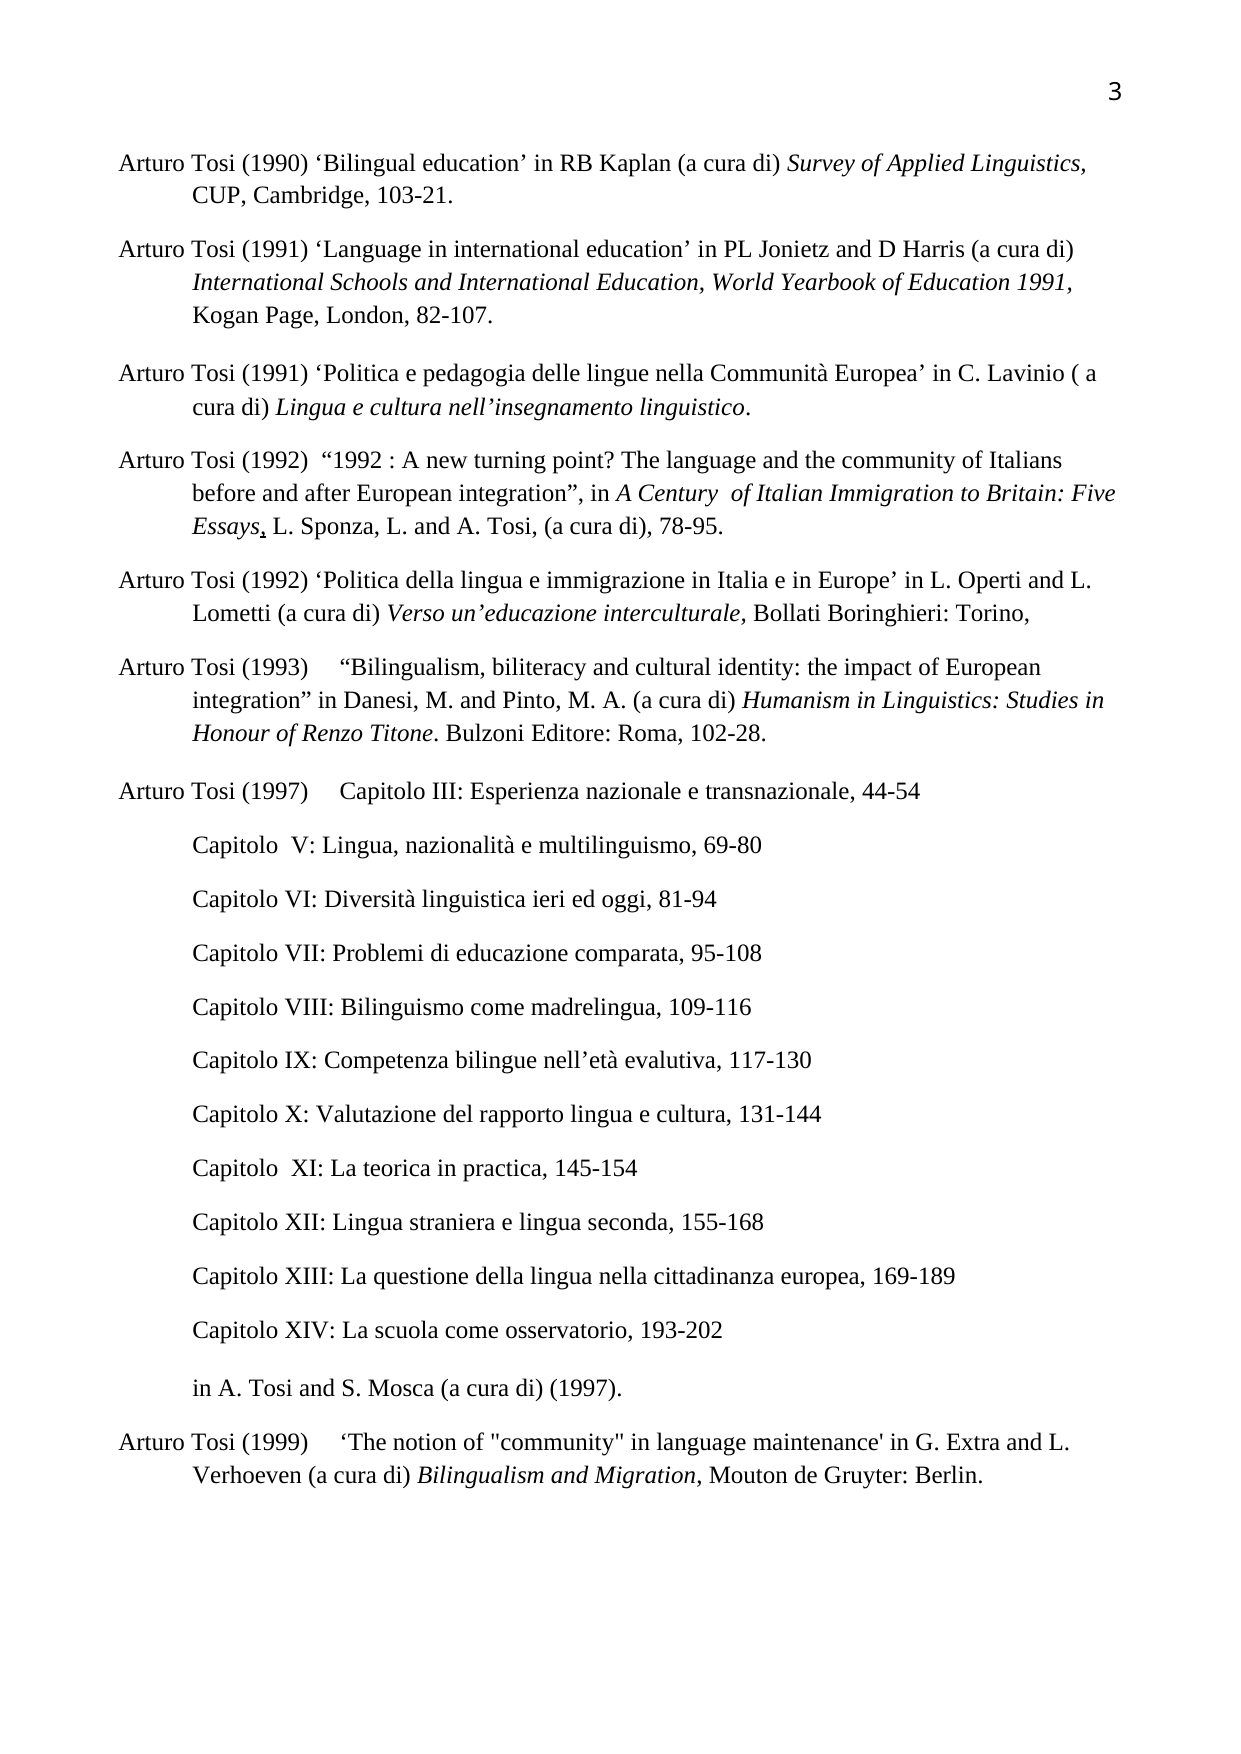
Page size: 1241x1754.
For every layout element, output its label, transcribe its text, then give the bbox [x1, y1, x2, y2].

text Capitolo VII: Problemi di educazione comparata, 95-108 [118, 938, 1122, 967]
text Arturo Tosi (1991) ‘Politica e pedagogia delle lingue nella Communità Europea’ in C. Lavinio ( a cura di) Lingua e cultura nell’insegnamento linguistico. [118, 358, 1122, 420]
text Arturo Tosi (1999) ‘The notion of "community" in language maintenance' in G. Extra and L. Verhoeven (a cura di) Bilingualism and Migration, Mouton de Gruyter: Berlin. [118, 1427, 1122, 1488]
text Arturo Tosi (1990) ‘Bilingual education’ in RB Kaplan (a cura di) Survey of Applied Linguistics, CUP, Cambridge, 103-21. [118, 148, 1122, 209]
text Capitolo XIV: La scuola come osservatorio, 193-202 [118, 1315, 1122, 1343]
text in A. Tosi and S. Mosca (a cura di) (1997). [118, 1373, 1122, 1402]
text Capitolo XIII: La questione della lingua nella cittadinanza europea, 169-189 [118, 1261, 1122, 1290]
text Capitolo VIII: Bilinguismo come madrelingua, 109-116 [118, 992, 1122, 1020]
text Arturo Tosi (1993) “Bilingualism, biliteracy and cultural identity: the impact of European integration” in Danesi, M. and Pinto, M. A. (a cura di) Humanism in Linguistics: Studies in Honour of Renzo Titone. Bulzoni Editore: Roma, 102-28. [118, 652, 1122, 747]
text Capitolo XII: Lingua straniera e lingua seconda, 155-168 [118, 1207, 1122, 1236]
text Arturo Tosi (1991) ‘Language in international education’ in PL Jonietz and D Harris (a cura di) International Schools and International Education, World Yearbook of Education 1991, Kogan Page, London, 82-107. [118, 234, 1122, 329]
text Capitolo XI: La teorica in practica, 145-154 [118, 1153, 1122, 1182]
text Arturo Tosi (1992) ‘Politica della lingua e immigrazione in Italia e in Europe’ in L. Operti and L. Lometti (a cura di) Verso un’educazione interculturale, Bollati Boringhieri: Torino, [118, 565, 1122, 627]
text Capitolo IX: Competenza bilingue nell’età evalutiva, 117-130 [118, 1046, 1122, 1074]
text Capitolo VI: Diversità linguistica ieri ed oggi, 81-94 [118, 884, 1122, 913]
text Capitolo X: Valutazione del rapporto lingua e cultura, 131-144 [118, 1099, 1122, 1128]
text Capitolo V: Lingua, nazionalità e multilinguismo, 69-80 [118, 830, 1122, 859]
text Arturo Tosi (1992) “1992 : A new turning point? The language and the community of Italians before and after European integration”, in A Century of Italian Immigration to Britain: Five Essays, L. Sponza, L. and A. Tosi, (a cura di), 78-95. [118, 445, 1122, 540]
text Arturo Tosi (1997) Capitolo III: Esperienza nazionale e transnazionale, 44-54 [118, 776, 1122, 805]
